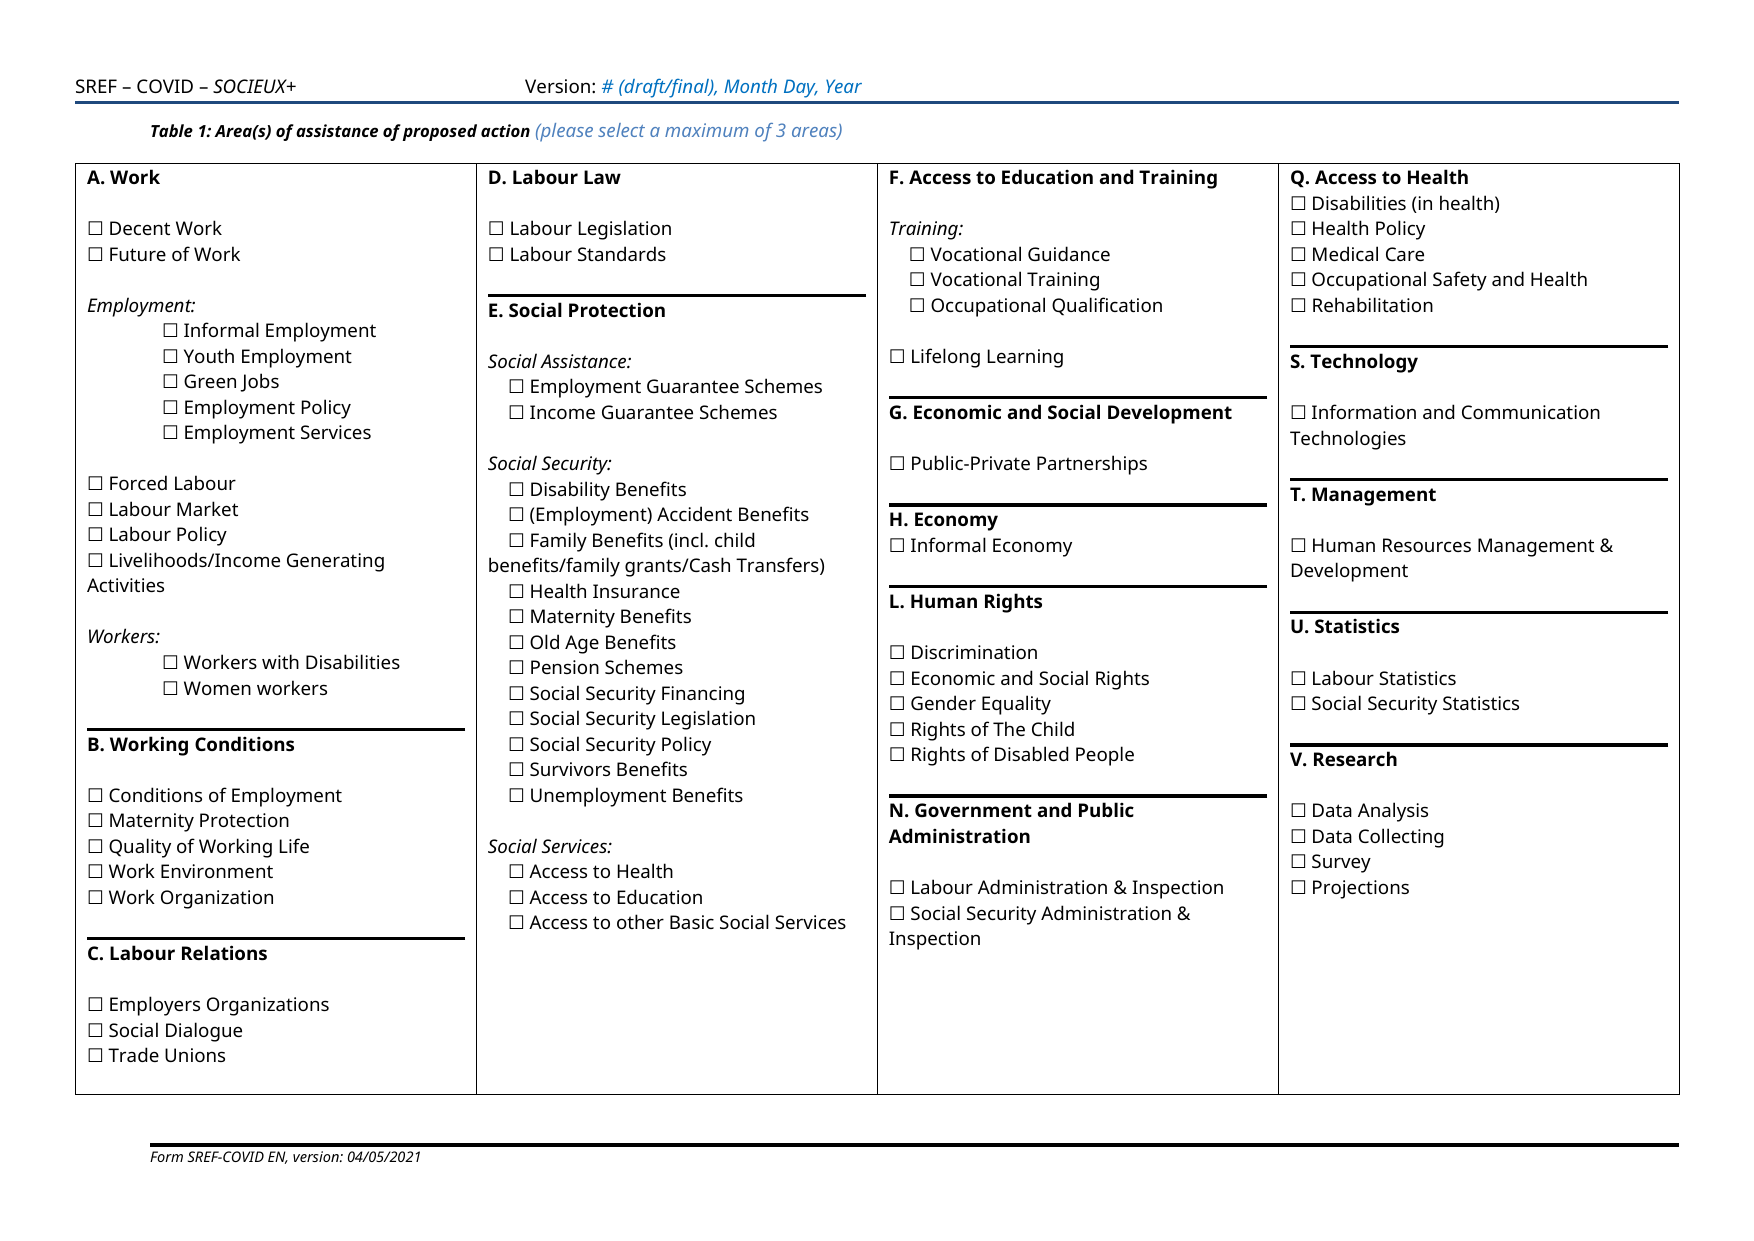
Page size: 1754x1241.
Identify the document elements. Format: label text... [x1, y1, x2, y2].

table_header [1279, 164, 1679, 1093]
text Table 1: Area(s) of assistance of proposed action (please select a maximum of 3 areas) [150, 117, 1679, 142]
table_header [76, 164, 476, 1093]
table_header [878, 164, 1278, 1093]
